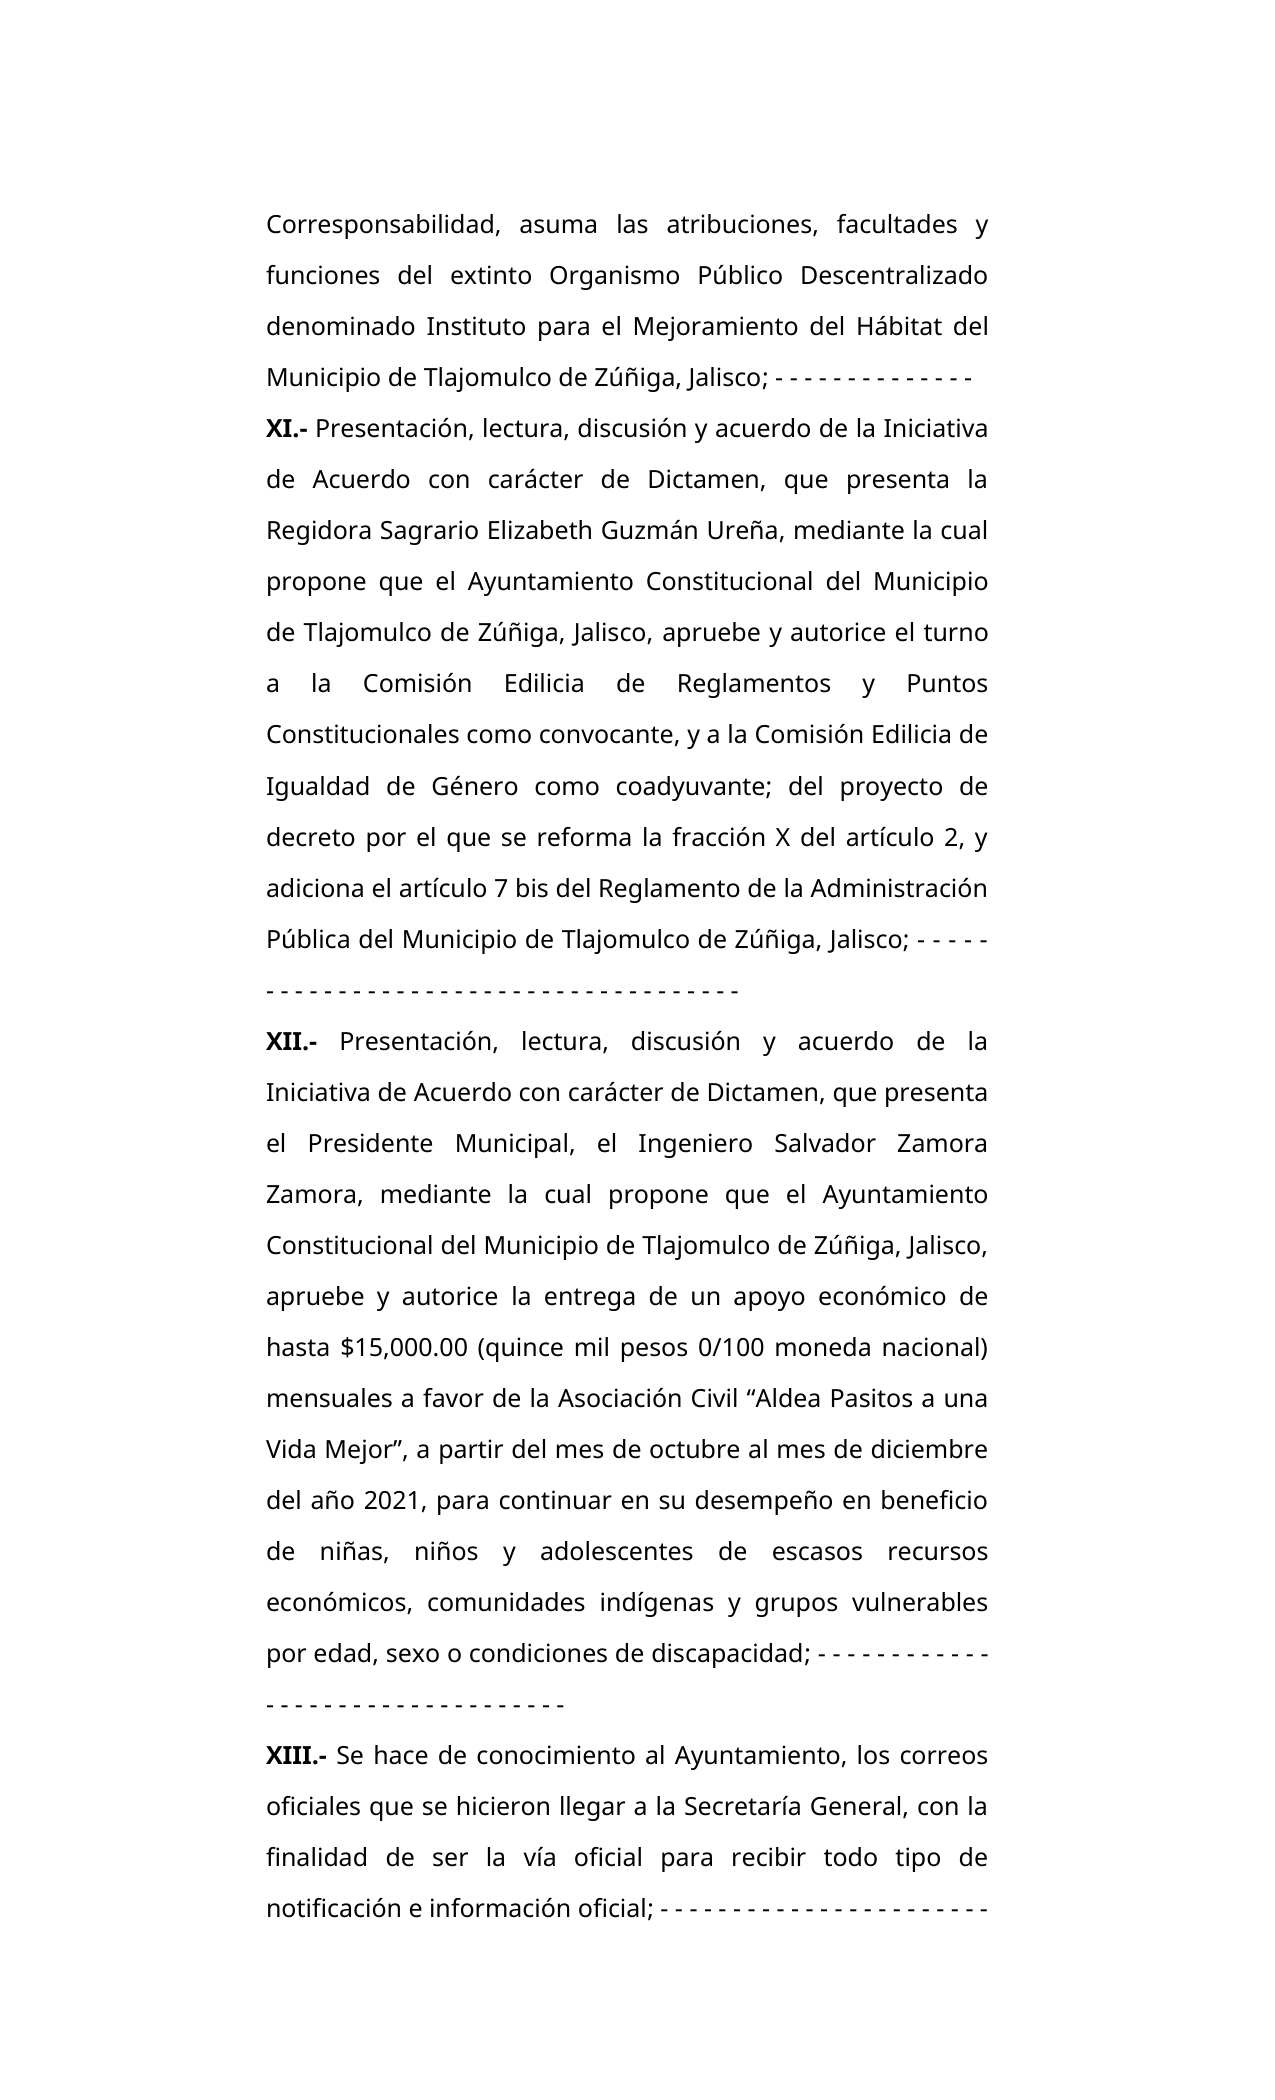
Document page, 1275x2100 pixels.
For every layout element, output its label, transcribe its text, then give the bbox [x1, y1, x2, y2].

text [266, 207, 989, 394]
text XII.- Presentación, lectura, discusión y acuerdo de la Iniciativa de Acuerdo con carácter de Dictamen, que presenta el Presidente Municipal, el Ingeniero Salvador Zamora Zamora, mediante la cual propone que el Ayuntamiento Constitucional del Municipio de Tlajomulco de Zúñiga, Jalisco, apruebe y autorice la entrega de un apoyo económico de hasta $15,000.00 (quince mil pesos 0/100 moneda nacional) mensuales a favor de la Asociación Civil “Aldea Pasitos a una Vida Mejor”, a partir del mes de octubre al mes de diciembre del año 2021, para continuar en su desempeño en beneficio de niñas, niños y adolescentes de escasos recursos económicos, comunidades indígenas y grupos vulnerables por edad, sexo o condiciones de discapacidad; - - - - - - - - - - - - - - - - - - - - - - - - - - - - - - - - - [266, 1023, 989, 1721]
text XI.- Presentación, lectura, discusión y acuerdo de la Iniciativa de Acuerdo con carácter de Dictamen, que presenta la Regidora Sagrario Elizabeth Guzmán Ureña, mediante la cual propone que el Ayuntamiento Constitucional del Municipio de Tlajomulco de Zúñiga, Jalisco, apruebe y autorice el turno a la Comisión Edilicia de Reglamentos y Puntos Constitucionales como convocante, y a la Comisión Edilicia de Igualdad de Género como coadyuvante; del proyecto de decreto por el que se reforma la fracción X del artículo 2, y adiciona el artículo 7 bis del Reglamento de la Administración Pública del Municipio de Tlajomulco de Zúñiga, Jalisco; - - - - - - - - - - - - - - - - - - - - - - - - - - - - - - - - - - - - - - [266, 411, 989, 1006]
